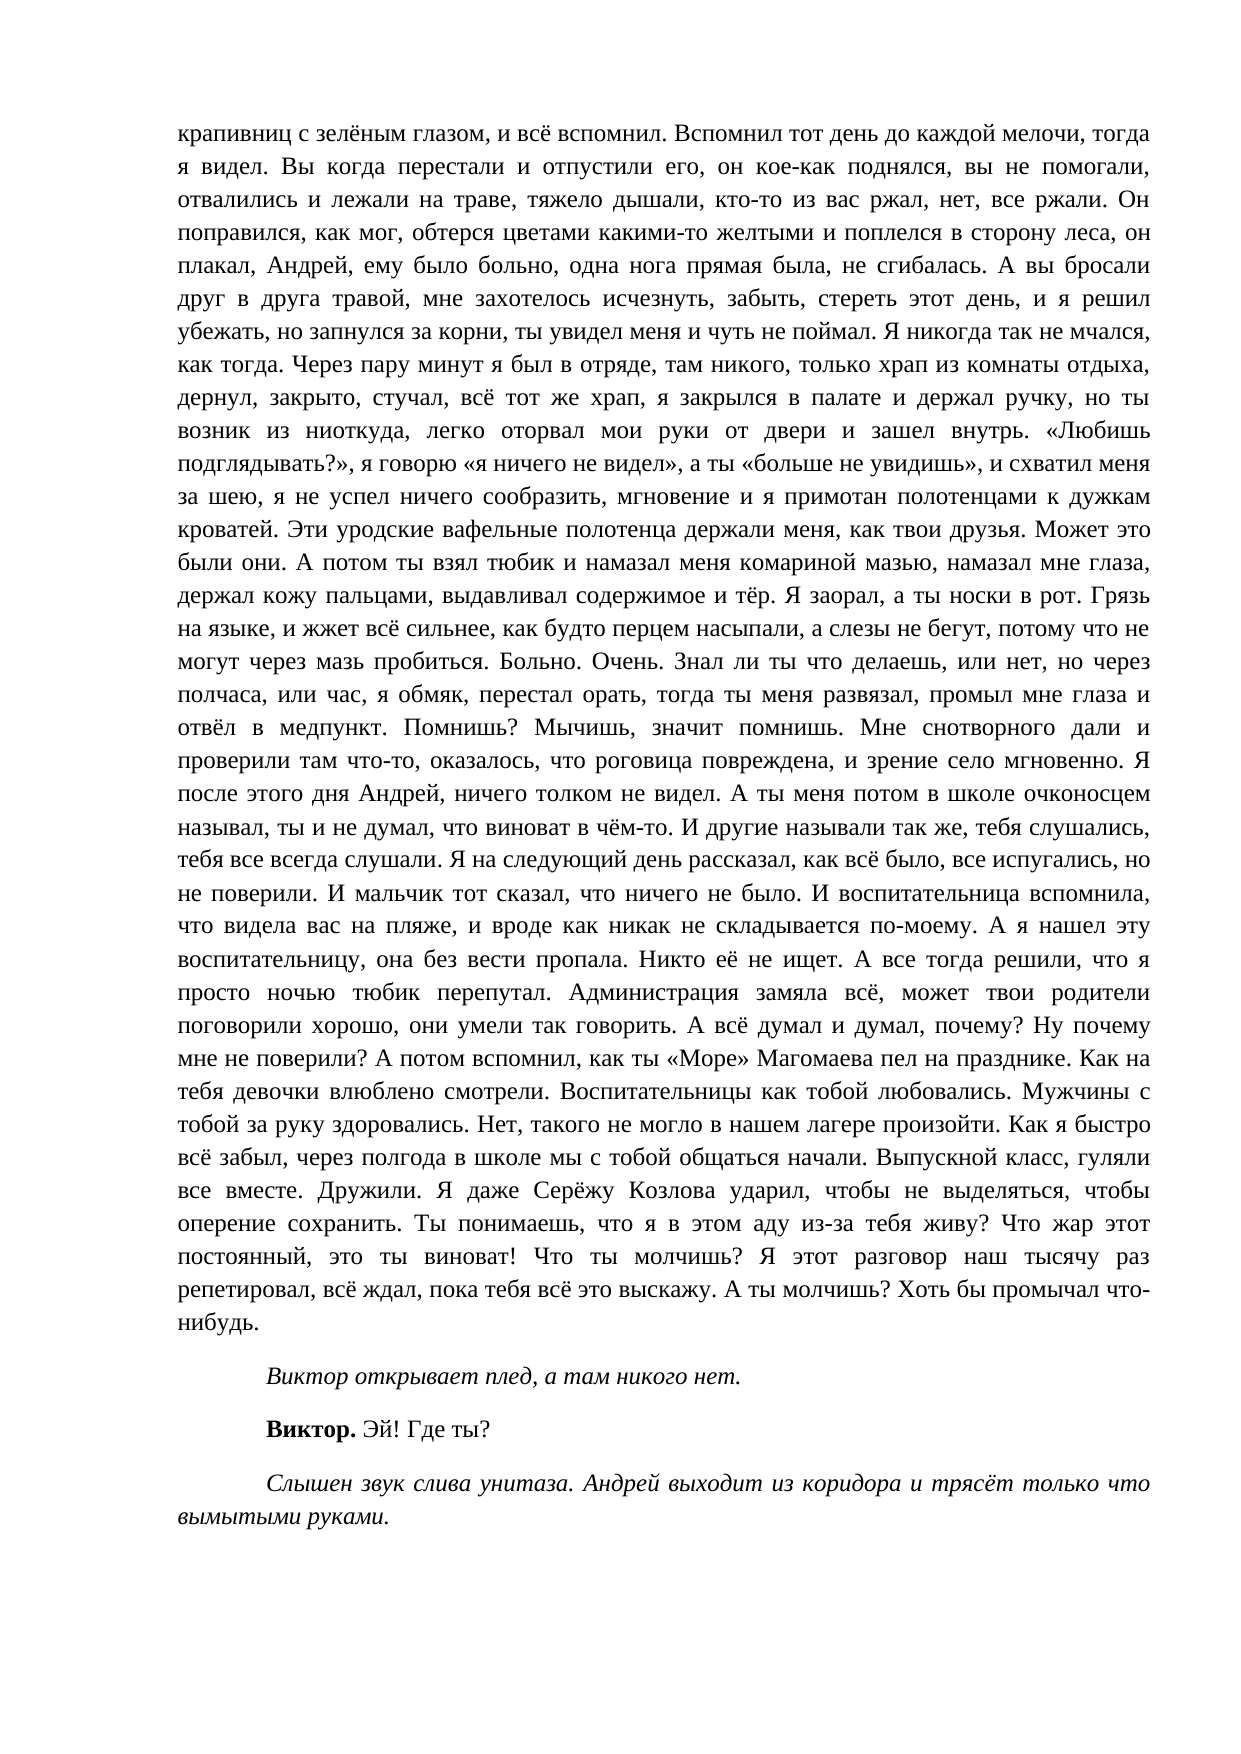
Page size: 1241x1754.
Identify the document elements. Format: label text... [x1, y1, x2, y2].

text Слышен звук слива унитаза. Андрей выходит из коридора и трясёт только что вымытыми руками. [177, 1468, 1152, 1530]
text Виктор. Эй! Где ты? [177, 1414, 1152, 1443]
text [177, 118, 1152, 1336]
text Виктор открывает плед, а там никого нет. [177, 1361, 1152, 1389]
